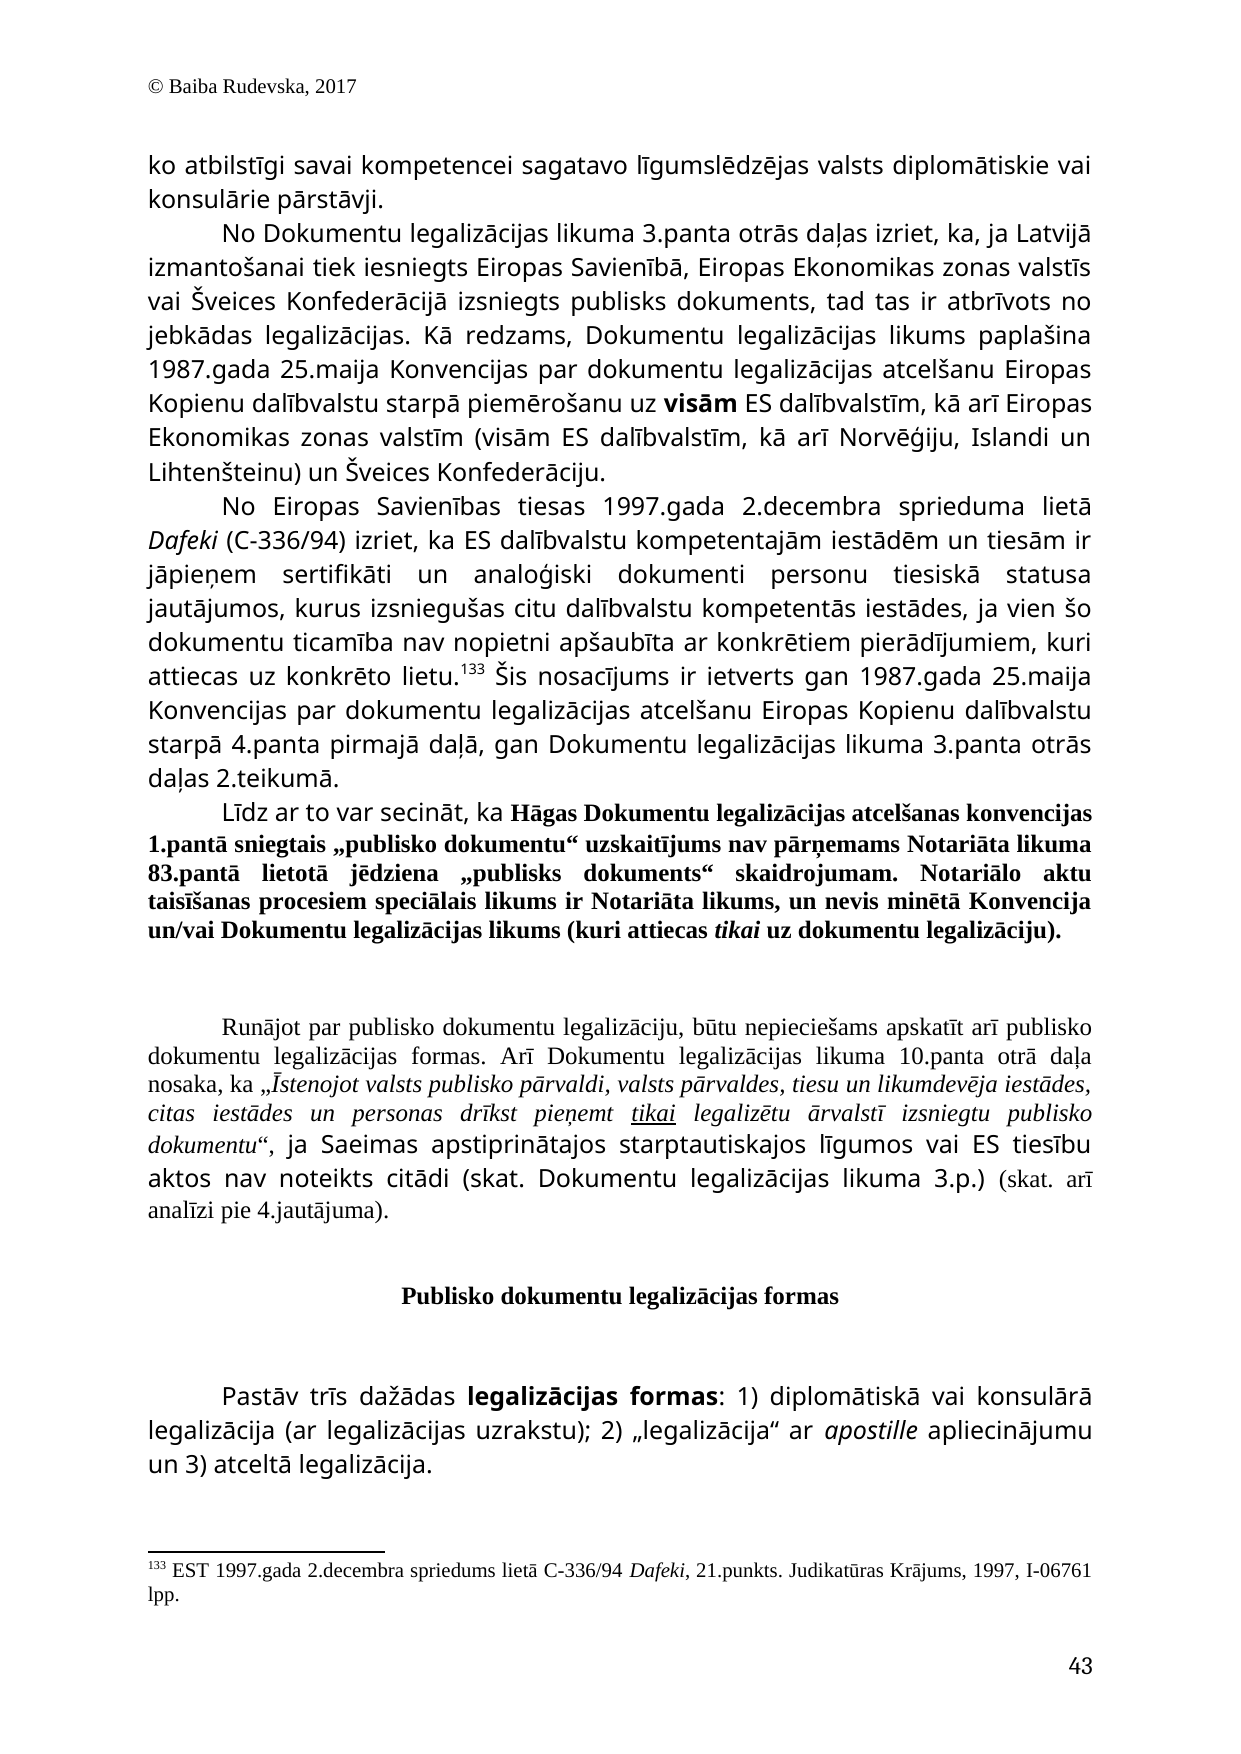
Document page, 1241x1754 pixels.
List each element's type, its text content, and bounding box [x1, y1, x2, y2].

text Runājot par publisko dokumentu legalizāciju, būtu nepieciešams apskatīt arī publisko dokumentu legalizācijas formas. Arī Dokumentu legalizācijas likuma 10.panta otrā daļa nosaka, ka „Īstenojot valsts publisko pārvaldi, valsts pārvaldes, tiesu un likumdevēja iestādes, citas iestādes un personas drīkst pieņemt tikai legalizētu ārvalstī izsniegtu publisko dokumentu“, ja Saeimas apstiprinātajos starptautiskajos līgumos vai ES tiesību aktos nav noteikts citādi (skat. Dokumentu legalizācijas likuma 3.p.) (skat. arī analīzi pie 4.jautājuma). [148, 1012, 1093, 1224]
text Līdz ar to var secināt, ka Hāgas Dokumentu legalizācijas atcelšanas konvencijas 1.pantā sniegtais „publisko dokumentu“ uzskaitījums nav pārņemams Notariāta likuma 83.pantā lietotā jēdziena „publisks dokuments“ skaidrojumam. Notariālo aktu taisīšanas procesiem speciālais likums ir Notariāta likums, un nevis minētā Konvencija un/vai Dokumentu legalizācijas likums (kuri attiecas tikai uz dokumentu legalizāciju). [148, 795, 1093, 944]
text No Eiropas Savienības tiesas 1997.gada 2.decembra sprieduma lietā Dafeki (C-336/94) izriet, ka ES dalībvalstu kompetentajām iestādēm un tiesām ir jāpieņem sertifikāti un analoģiski dokumenti personu tiesiskā statusa jautājumos, kurus izsniegušas citu dalībvalstu kompetentās iestādes, ja vien šo dokumentu ticamība nav nopietni apšaubīta ar konkrētiem pierādījumiem, kuri attiecas uz konkrēto lietu. Šis nosacījums ir ietverts gan 1987.gada 25.maija Konvencijas par dokumentu legalizācijas atcelšanu Eiropas Kopienu dalībvalstu starpā 4.panta pirmajā daļā, gan Dokumentu legalizācijas likuma 3.panta otrās daļas 2.teikumā. [148, 488, 1093, 795]
text Publisko dokumentu legalizācijas formas [148, 1281, 1093, 1310]
text Pastāv trīs dažādas legalizācijas formas: 1) diplomātiskā vai konsulārā legalizācija (ar legalizācijas uzrakstu); 2) „legalizācija“ ar apostille apliecinājumu un 3) atceltā legalizācija. [148, 1378, 1093, 1480]
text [148, 148, 1093, 216]
text No Dokumentu legalizācijas likuma 3.panta otrās daļas izriet, ka, ja Latvijā izmantošanai tiek iesniegts Eiropas Savienībā, Eiropas Ekonomikas zonas valstīs vai Šveices Konfederācijā izsniegts publisks dokuments, tad tas ir atbrīvots no jebkādas legalizācijas. Kā redzams, Dokumentu legalizācijas likums paplašina 1987.gada 25.maija Konvencijas par dokumentu legalizācijas atcelšanu Eiropas Kopienu dalībvalstu starpā piemērošanu uz visām ES dalībvalstīm, kā arī Eiropas Ekonomikas zonas valstīm (visām ES dalībvalstīm, kā arī Norvēģiju, Islandi un Lihtenšteinu) un Šveices Konfederāciju. [148, 216, 1093, 488]
